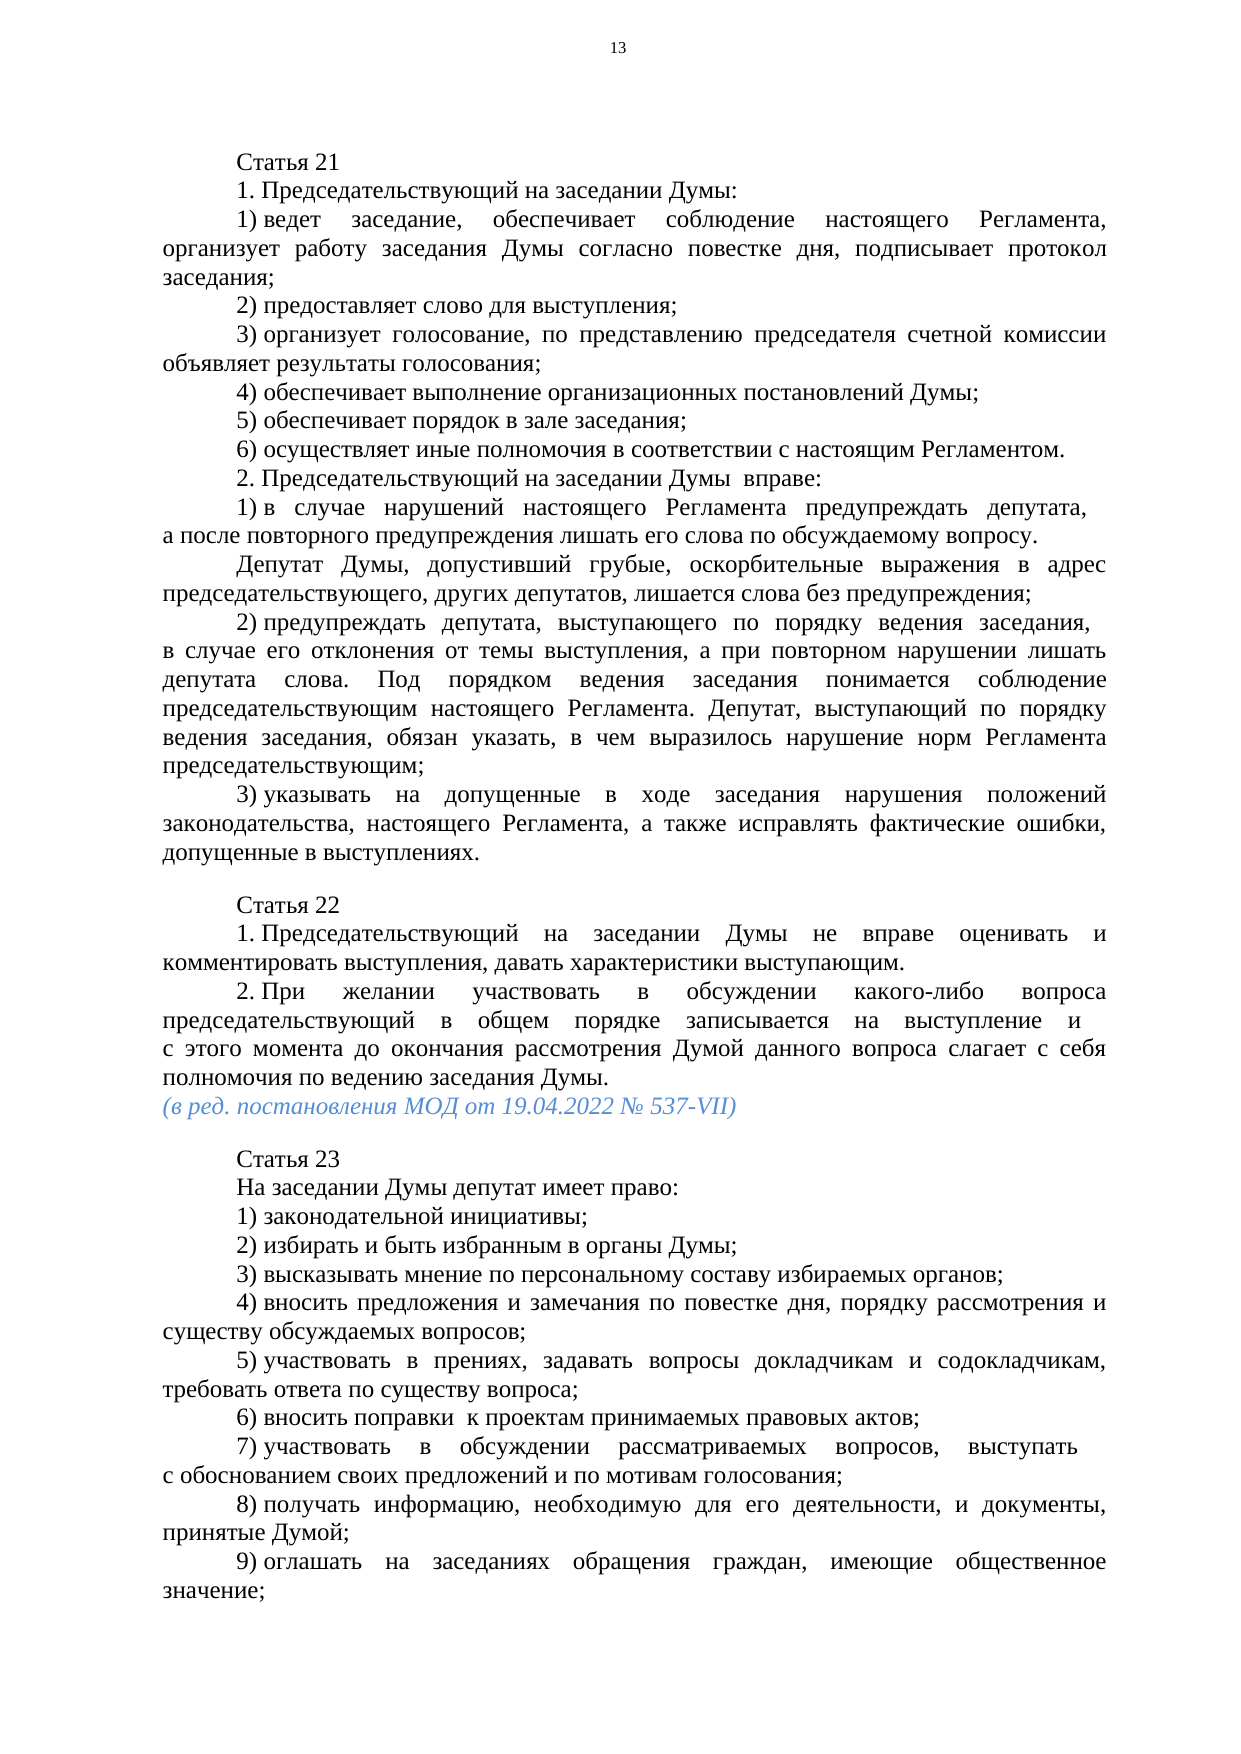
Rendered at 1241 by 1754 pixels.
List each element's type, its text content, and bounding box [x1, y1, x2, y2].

text Статья 21 [162, 147, 1107, 176]
text 6) вносить поправки к проектам принимаемых правовых актов; [162, 1402, 1107, 1431]
text (в ред. постановления МОД от 19.04.2022 № 537-VII) [162, 1091, 1107, 1120]
text 2) избирать и быть избранным в органы Думы; [162, 1230, 1107, 1259]
text 1) в случае нарушений настоящего Регламента предупреждать депутата, а после повторного предупреждения лишать его слова по обсуждаемому вопросу. [162, 492, 1107, 549]
text 5) участвовать в прениях, задавать вопросы докладчикам и содокладчикам, требовать ответа по существу вопроса; [162, 1345, 1107, 1402]
text 2) предоставляет слово для выступления; [162, 291, 1107, 319]
text 2. При желании участвовать в обсуждении какого-либо вопроса председательствующий в общем порядке записывается на выступление и с этого момента до окончания рассмотрения Думой данного вопроса слагает с себя полномочия по ведению заседания Думы. [162, 976, 1107, 1091]
text 1. Председательствующий на заседании Думы: [162, 176, 1107, 204]
text Статья 22 [162, 890, 1107, 918]
text 2) предупреждать депутата, выступающего по порядку ведения заседания, в случае его отклонения от темы выступления, а при повторном нарушении лишать депутата слова. Под порядком ведения заседания понимается соблюдение председательствующим настоящего Регламента. Депутат, выступающий по порядку ведения заседания, обязан указать, в чем выразилось нарушение норм Регламента председательствующим; [162, 607, 1107, 779]
text 8) получать информацию, необходимую для его деятельности, и документы, принятые Думой; [162, 1489, 1107, 1546]
text 3) организует голосование, по представлению председателя счетной комиссии объявляет результаты голосования; [162, 319, 1107, 377]
text 5) обеспечивает порядок в зале заседания; [162, 406, 1107, 434]
text Депутат Думы, допустивший грубые, оскорбительные выражения в адрес председательствующего, других депутатов, лишается слова без предупреждения; [162, 549, 1107, 607]
text 1) законодательной инициативы; [162, 1201, 1107, 1230]
text 7) участвовать в обсуждении рассматриваемых вопросов, выступать с обоснованием своих предложений и по мотивам голосования; [162, 1431, 1107, 1489]
text 1. Председательствующий на заседании Думы не вправе оценивать и комментировать выступления, давать характеристики выступающим. [162, 918, 1107, 976]
text 1) ведет заседание, обеспечивает соблюдение настоящего Регламента, организует работу заседания Думы согласно повестке дня, подписывает протокол заседания; [162, 204, 1107, 291]
text 3) указывать на допущенные в ходе заседания нарушения положений законодательства, настоящего Регламента, а также исправлять фактические ошибки, допущенные в выступлениях. [162, 779, 1107, 866]
text На заседании Думы депутат имеет право: [162, 1172, 1107, 1201]
text 9) оглашать на заседаниях обращения граждан, имеющие общественное значение; [162, 1546, 1107, 1604]
text 3) высказывать мнение по персональному составу избираемых органов; [162, 1259, 1107, 1287]
text 4) обеспечивает выполнение организационных постановлений Думы; [162, 377, 1107, 406]
text 4) вносить предложения и замечания по повестке дня, порядку рассмотрения и существу обсуждаемых вопросов; [162, 1287, 1107, 1345]
text 2. Председательствующий на заседании Думы вправе: [162, 463, 1107, 492]
text 6) осуществляет иные полномочия в соответствии с настоящим Регламентом. [162, 434, 1107, 463]
text Статья 23 [162, 1144, 1107, 1172]
